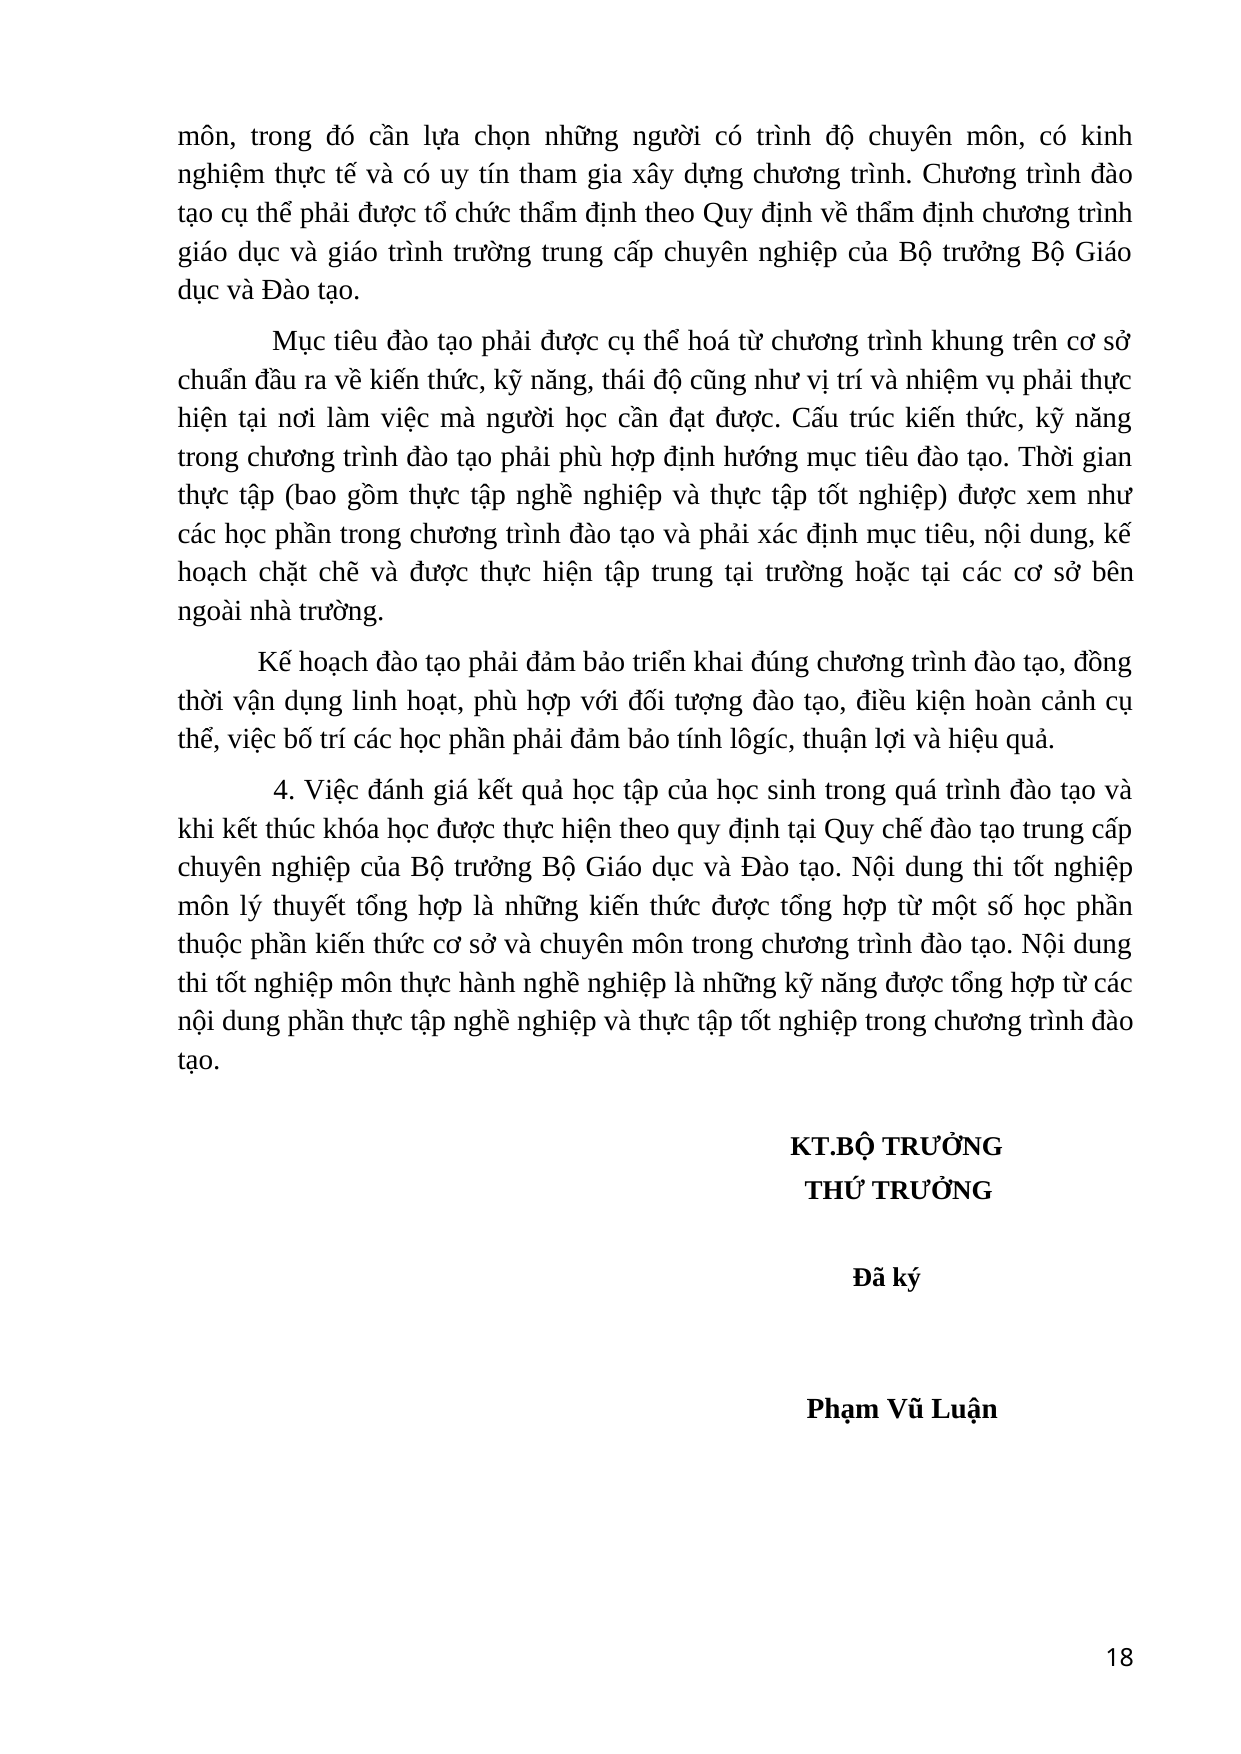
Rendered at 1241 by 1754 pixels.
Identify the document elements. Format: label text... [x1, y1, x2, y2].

text KT.BỘ TRƯỞNG [177, 1130, 1131, 1162]
text Mục tiêu đào tạo phải được cụ thể hoá từ chương trình khung trên cơ sở chuẩn đầu ra về kiến thức, kỹ năng, thái độ cũng như vị trí và nhiệm vụ phải thực hiện tại nơi làm việc mà người học cần đạt được. Cấu trúc kiến thức, kỹ năng trong chương trình đào tạo phải phù hợp định hướng mục tiêu đào tạo. Thời gian thực tập (bao gồm thực tập nghề nghiệp và thực tập tốt nghiệp) được xem như các học phần trong chương trình đào tạo và phải xác định mục tiêu, nội dung, kế hoạch chặt chẽ và được thực hiện tập trung tại trường hoặc tại các cơ sở bên ngoài nhà trường. [177, 323, 1134, 627]
text Đã ký [177, 1261, 1131, 1292]
text 4. Việc đánh giá kết quả học tập của học sinh trong quá trình đào tạo và khi kết thúc khóa học được thực hiện theo quy định tại Quy chế đào tạo trung cấp chuyên nghiệp của Bộ trưởng Bộ Giáo dục và Đào tạo. Nội dung thi tốt nghiệp môn lý thuyết tổng hợp là những kiến thức được tổng hợp từ một số học phần thuộc phần kiến thức cơ sở và chuyên môn trong chương trình đào tạo. Nội dung thi tốt nghiệp môn thực hành nghề nghiệp là những kỹ năng được tổng hợp từ các nội dung phần thực tập nghề nghiệp và thực tập tốt nghiệp trong chương trình đào tạo. [177, 772, 1134, 1076]
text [177, 118, 1134, 306]
text Kế hoạch đào tạo phải đảm bảo triển khai đúng chương trình đào tạo, đồng thời vận dụng linh hoạt, phù hợp với đối tượng đào tạo, điều kiện hoàn cảnh cụ thể, việc bố trí các học phần phải đảm bảo tính lôgíc, thuận lợi và hiệu quả. [177, 644, 1134, 755]
text Phạm Vũ Luận [177, 1392, 1131, 1425]
text THỨ TRƯỞNG [177, 1174, 1131, 1205]
